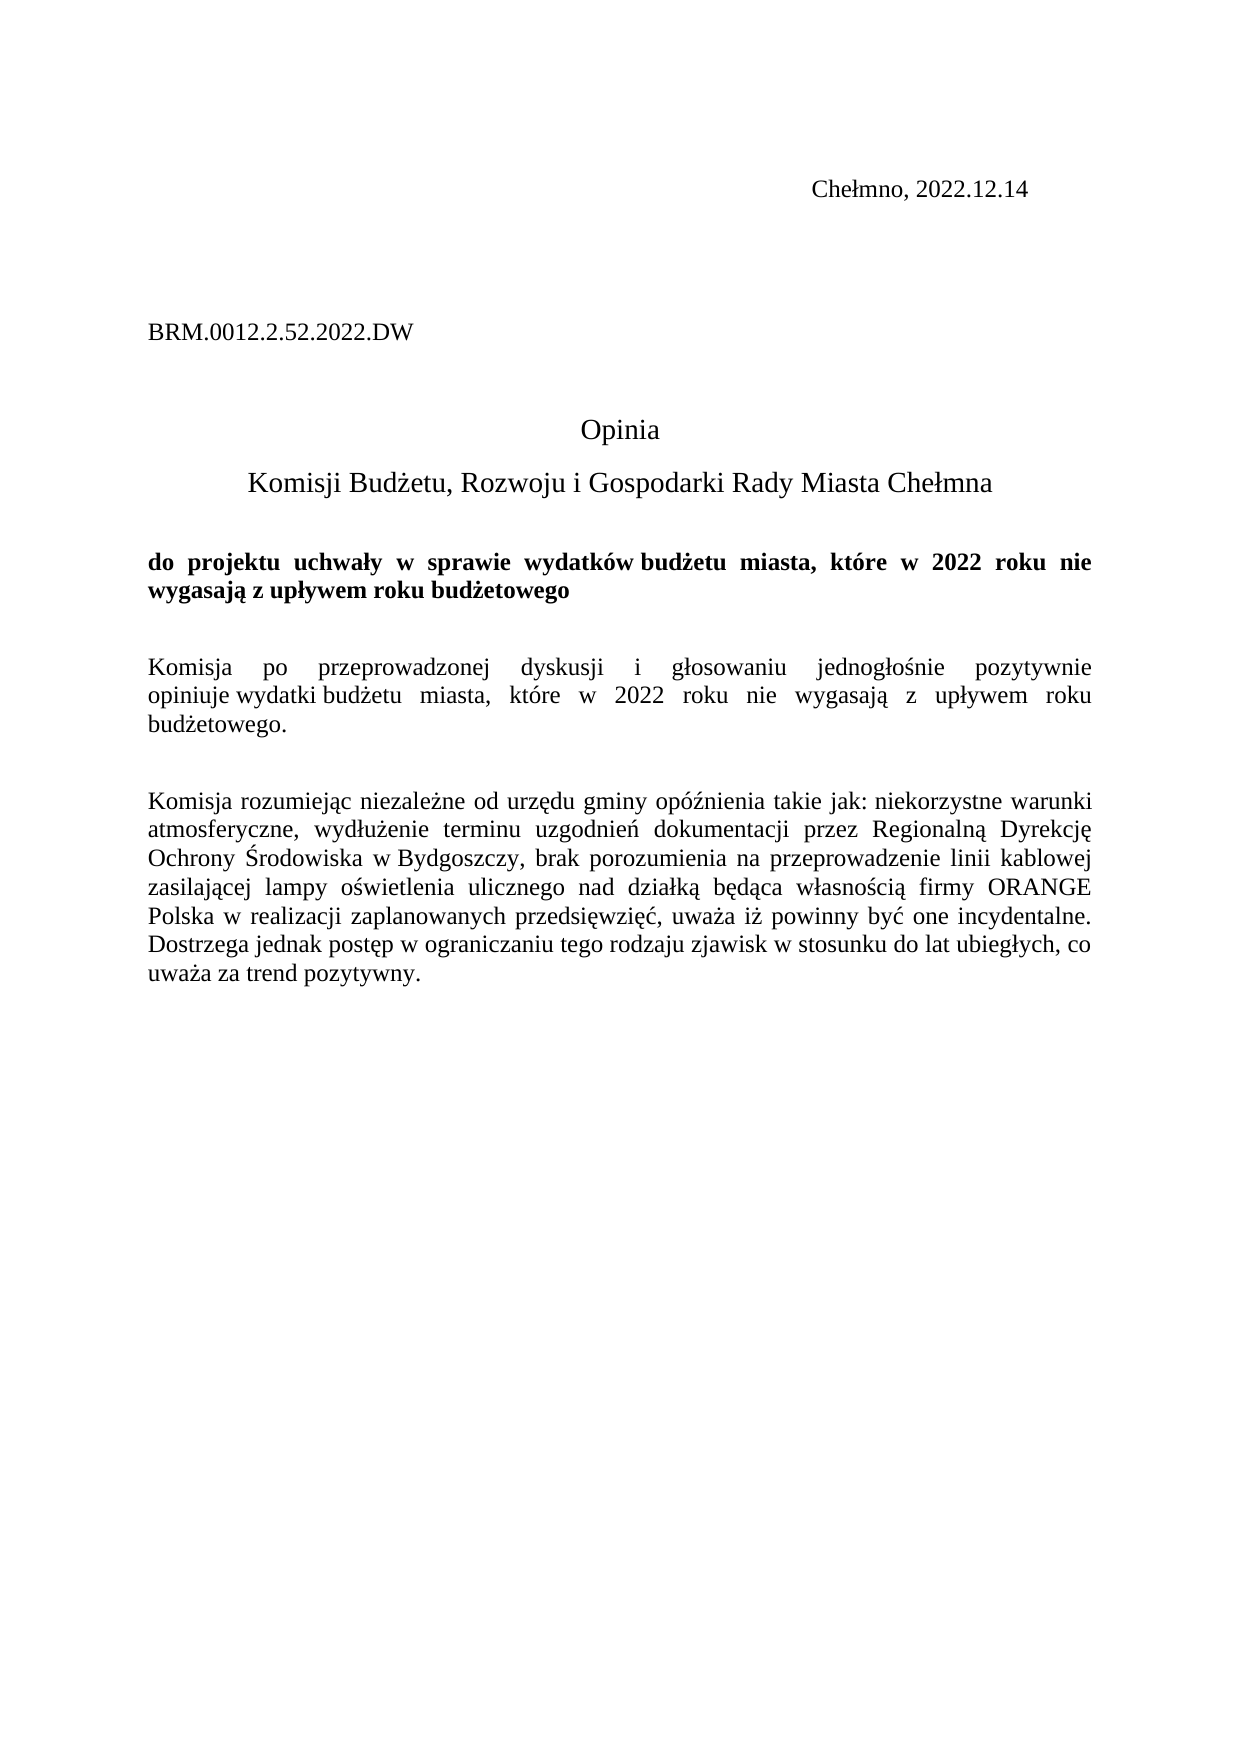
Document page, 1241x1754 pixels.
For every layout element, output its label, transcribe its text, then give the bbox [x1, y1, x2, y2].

text do projektu uchwały w sprawie wydatków budżetu miasta, które w 2022 roku nie wygasają z upływem roku budżetowego [148, 547, 1093, 604]
text Opinia [148, 412, 1093, 446]
text Komisji Budżetu, Rozwoju i Gospodarki Rady Miasta Chełmna [148, 465, 1093, 499]
text Komisja po przeprowadzonej dyskusji i głosowaniu jednogłośnie pozytywnie opiniuje wydatki budżetu miasta, które w 2022 roku nie wygasają z upływem roku budżetowego. [148, 652, 1093, 738]
text Komisja rozumiejąc niezależne od urzędu gminy opóźnienia takie jak: niekorzystne warunki atmosferyczne, wydłużenie terminu uzgodnień dokumentacji przez Regionalną Dyrekcję Ochrony Środowiska w Bydgoszczy, brak porozumienia na przeprowadzenie linii kablowej zasilającej lampy oświetlenia ulicznego nad działką będąca własnością firmy ORANGE Polska w realizacji zaplanowanych przedsięwzięć, uważa iż powinny być one incydentalne. Dostrzega jednak postęp w ograniczaniu tego rodzaju zjawisk w stosunku do lat ubiegłych, co uważa za trend pozytywny. [148, 786, 1093, 987]
text Chełmno, 2022.12.14 [811, 174, 1093, 203]
text BRM.0012.2.52.2022.DW [148, 317, 1093, 346]
